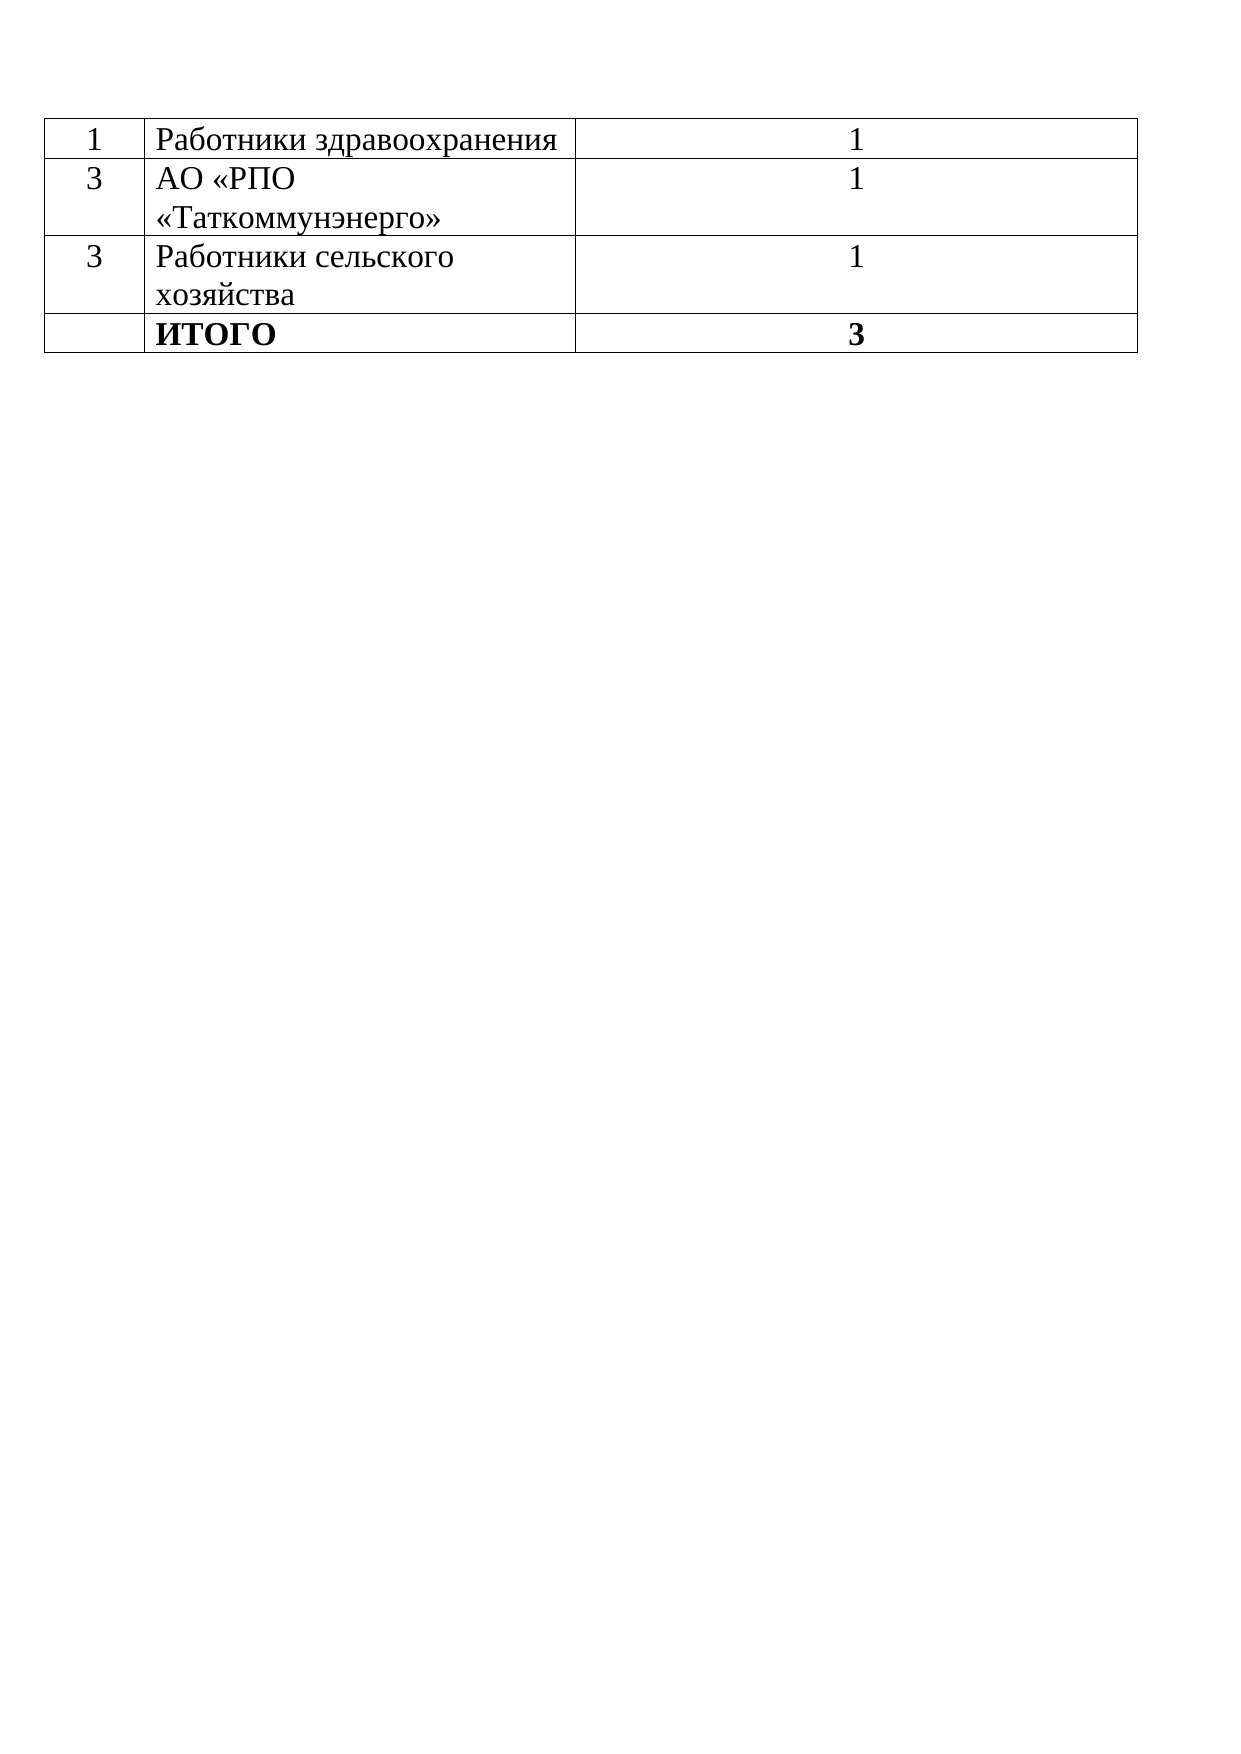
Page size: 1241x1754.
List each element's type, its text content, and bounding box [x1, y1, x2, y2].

table_cell 3 [45, 236, 144, 313]
table_cell АО «РПО «Таткоммунэнерго» [145, 159, 575, 235]
table_cell Работники здравоохранения [145, 119, 575, 157]
table_cell [45, 314, 144, 352]
table_cell 3 [576, 314, 1137, 352]
table_cell 1 [576, 119, 1137, 157]
table_cell Работники сельского хозяйства [145, 236, 575, 313]
table_cell 1 [576, 236, 1137, 313]
table_cell 1 [45, 119, 144, 157]
table_cell ИТОГО [145, 314, 575, 352]
table_cell 3 [45, 159, 144, 235]
table_cell 1 [576, 159, 1137, 235]
